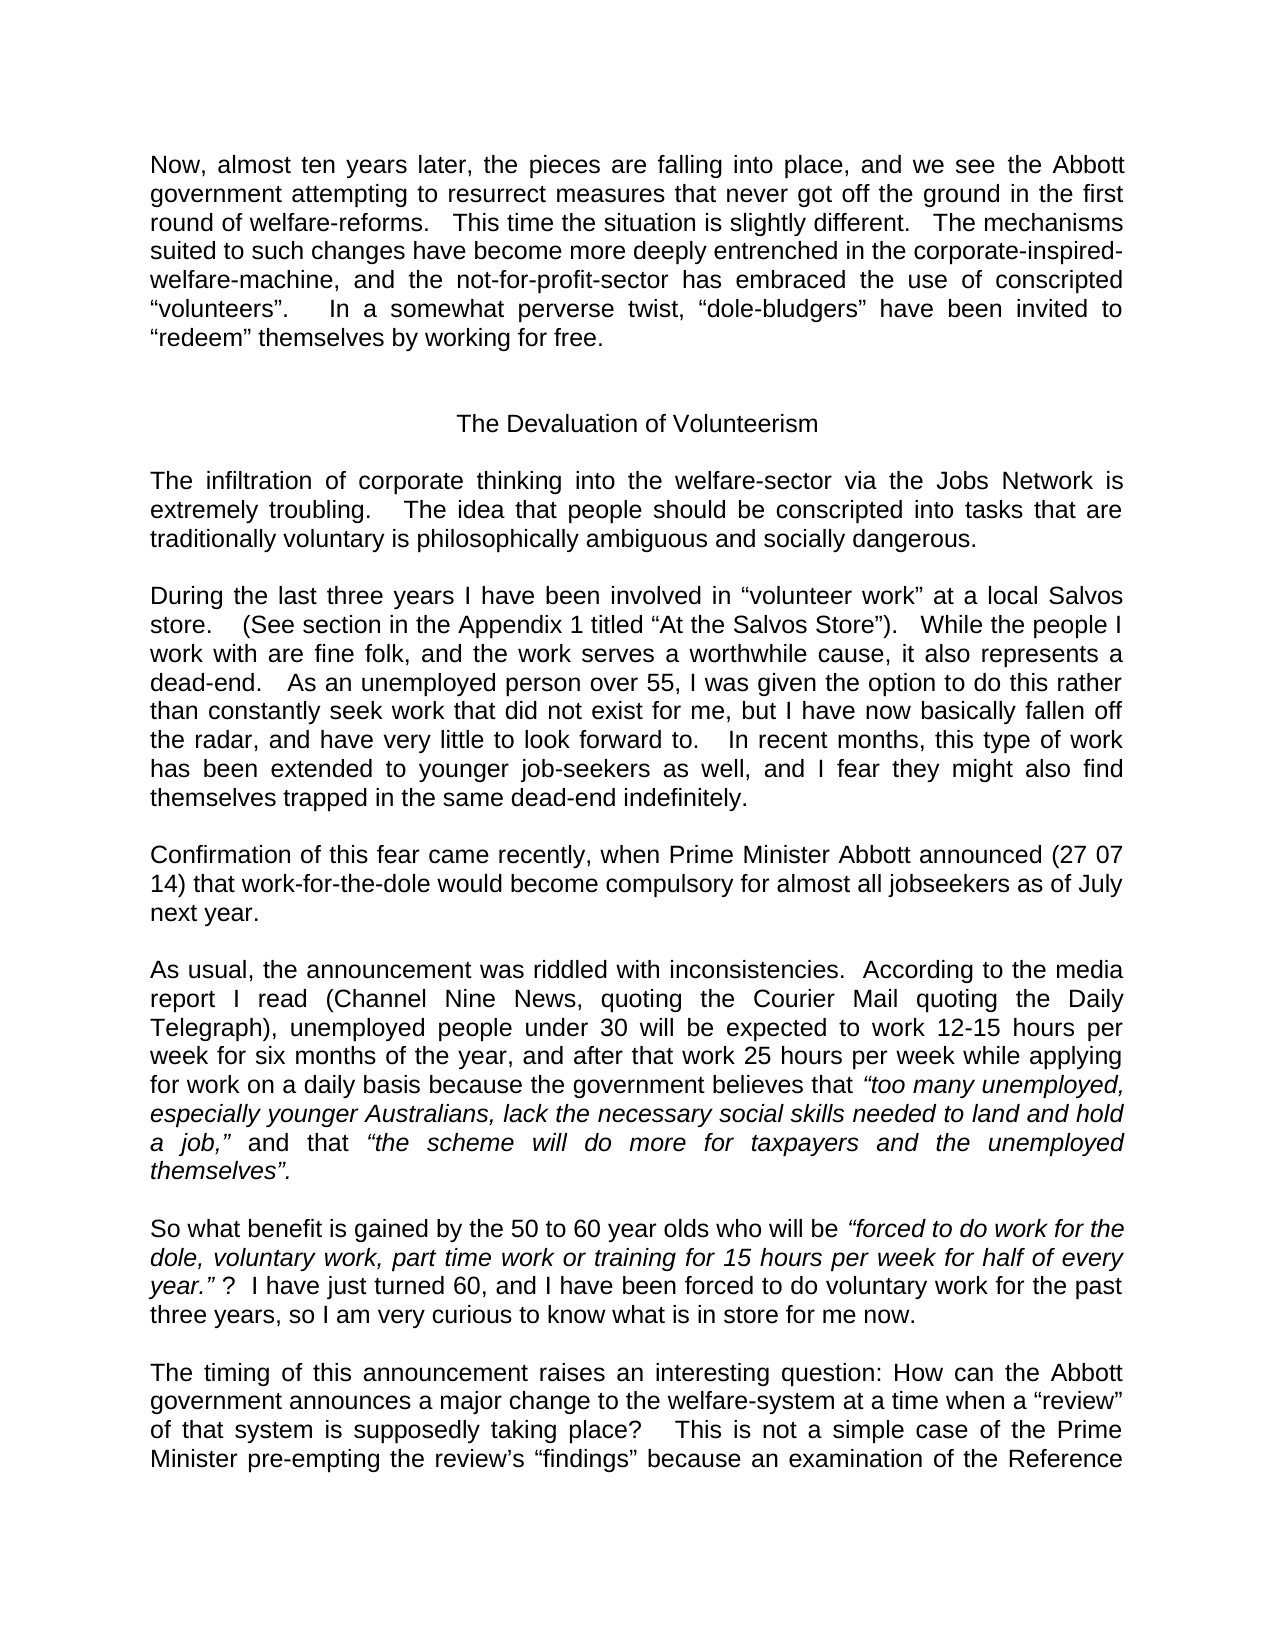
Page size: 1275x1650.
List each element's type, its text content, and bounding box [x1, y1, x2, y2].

text So what benefit is gained by the 50 to 60 year olds who will be “forced to do work for the dole, voluntary work, part time work or training for 15 hours per week for half of every year.” ? I have just turned 60, and I have been forced to do voluntary work for the past three years, so I am very curious to know what is in store for me now. [150, 1214, 1125, 1329]
text The infiltration of corporate thinking into the welfare-sector via the Jobs Network is extremely troubling. The idea that people should be conscripted into tasks that are traditionally voluntary is philosophically ambiguous and socially dangerous. [150, 466, 1125, 552]
text As usual, the announcement was riddled with inconsistencies. According to the media report I read (Channel Nine News, quoting the Courier Mail quoting the Daily Telegraph), unemployed people under 30 will be expected to work 12-15 hours per week for six months of the year, and after that work 25 hours per week while applying for work on a daily basis because the government believes that “too many unemployed, especially younger Australians, lack the necessary social skills needed to land and hold a job,” and that “the scheme will do more for taxpayers and the unemployed themselves”. [150, 955, 1125, 1185]
text Now, almost ten years later, the pieces are falling into place, and we see the Abbott government attempting to resurrect measures that never got off the ground in the first round of welfare-reforms. This time the situation is slightly different. The mechanisms suited to such changes have become more deeply entrenched in the corporate-inspired-welfare-machine, and the not-for-profit-sector has embraced the use of conscripted “volunteers”. In a somewhat perverse twist, “dole-bludgers” have been invited to “redeem” themselves by working for free. [150, 150, 1125, 351]
text During the last three years I have been involved in “volunteer work” at a local Salvos store. (See section in the Appendix 1 titled “At the Salvos Store”). While the people I work with are fine folk, and the work serves a worthwhile cause, it also represents a dead-end. As an unemployed person over 55, I was given the option to do this rather than constantly seek work that did not exist for me, but I have now basically fallen off the radar, and have very little to look forward to. In recent months, this type of work has been extended to younger job-seekers as well, and I fear they might also find themselves trapped in the same dead-end indefinitely. [150, 581, 1125, 811]
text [150, 1357, 1125, 1472]
text The Devaluation of Volunteerism [150, 409, 1125, 437]
text Confirmation of this fear came recently, when Prime Minister Abbott announced (27 07 14) that work-for-the-dole would become compulsory for almost all jobseekers as of July next year. [150, 840, 1125, 926]
